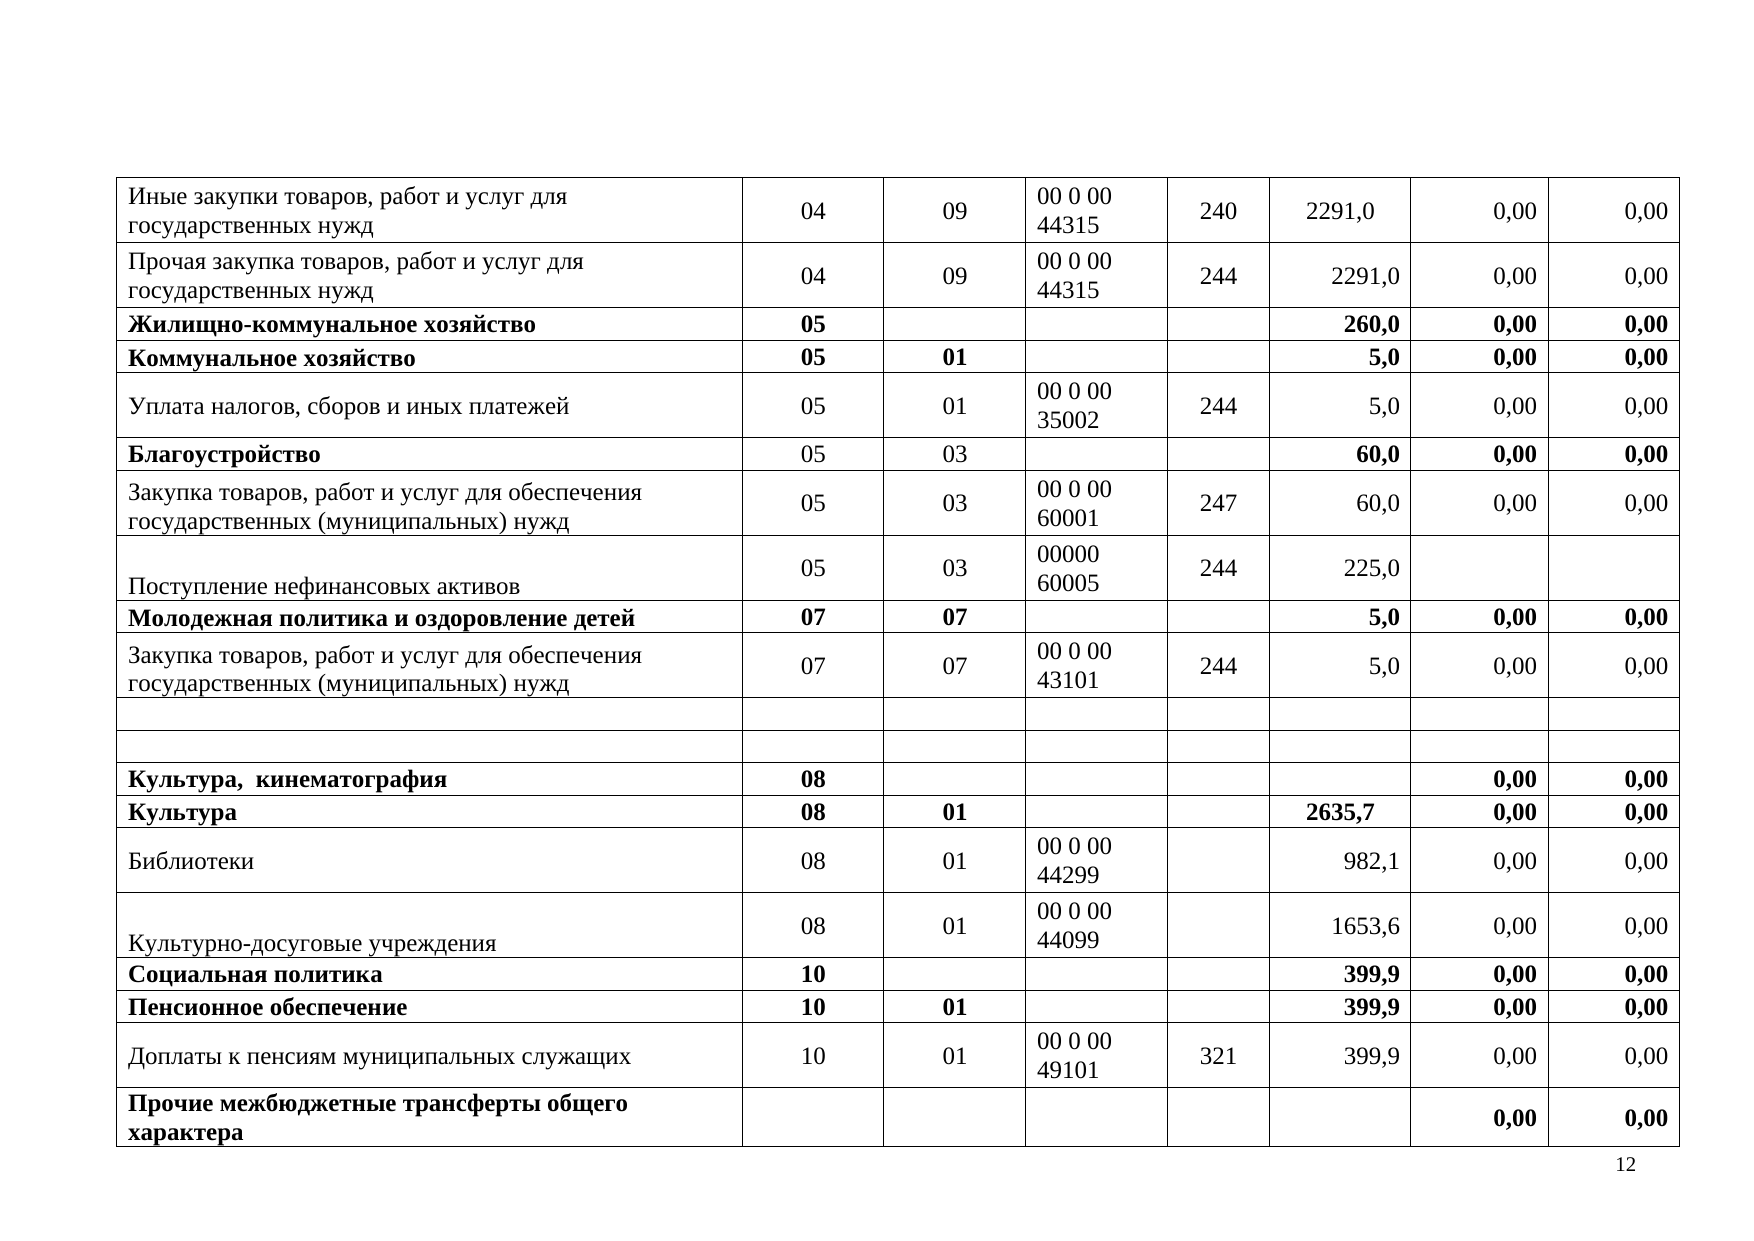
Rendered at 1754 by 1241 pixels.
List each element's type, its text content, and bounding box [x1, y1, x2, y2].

table_cell 0,00 [1549, 178, 1679, 242]
table_cell 1653,6 [1270, 893, 1410, 957]
table_cell [1270, 731, 1410, 762]
table_cell 0,00 [1411, 1023, 1548, 1087]
table_cell 04 [743, 243, 883, 307]
table_cell [1270, 1088, 1410, 1146]
table_cell 0,00 [1411, 1088, 1548, 1146]
table_cell 00000 60005 [1026, 536, 1167, 600]
table_cell Культура, кинематография [117, 763, 742, 795]
table_cell 10 [743, 991, 883, 1022]
table_cell 0,00 [1411, 341, 1548, 372]
table_cell [1026, 438, 1167, 470]
table_cell Уплата налогов, сборов и иных платежей [117, 373, 742, 437]
table_cell [884, 1088, 1025, 1146]
table_cell 5,0 [1270, 633, 1410, 697]
table_cell 5,0 [1270, 341, 1410, 372]
table_cell 399,9 [1270, 958, 1410, 990]
table_cell 04 [743, 178, 883, 242]
table_cell 00 0 00 35002 [1026, 373, 1167, 437]
table_cell [1168, 698, 1269, 730]
table_cell Поступление нефинансовых активов [117, 536, 742, 600]
table_cell 0,00 [1549, 308, 1679, 340]
table_cell 0,00 [1549, 1088, 1679, 1146]
table_cell [1549, 698, 1679, 730]
table_cell [117, 731, 742, 762]
table_cell 09 [884, 178, 1025, 242]
table_cell 0,00 [1411, 471, 1548, 535]
table_cell Социальная политика [117, 958, 742, 990]
table_cell 0,00 [1549, 373, 1679, 437]
table_cell 03 [884, 471, 1025, 535]
table_cell 0,00 [1549, 1023, 1679, 1087]
table_cell 0,00 [1549, 893, 1679, 957]
table_cell Закупка товаров, работ и услуг для обеспечения государственных (муниципальных) нужд [117, 471, 742, 535]
table_cell 01 [884, 893, 1025, 957]
table_cell 5,0 [1270, 601, 1410, 632]
table_cell 00 0 00 49101 [1026, 1023, 1167, 1087]
table_cell 5,0 [1270, 373, 1410, 437]
table_cell [1168, 731, 1269, 762]
table_cell Жилищно-коммунальное хозяйство [117, 308, 742, 340]
table_cell 0,00 [1411, 438, 1548, 470]
table_cell [1026, 601, 1167, 632]
table_cell Молодежная политика и оздоровление детей [117, 601, 742, 632]
table_cell Культурно-досуговые учреждения [117, 893, 742, 957]
table_cell [884, 698, 1025, 730]
table_cell [884, 763, 1025, 795]
table_cell 00 0 00 44315 [1026, 243, 1167, 307]
table_cell [1168, 438, 1269, 470]
table_cell 399,9 [1270, 1023, 1410, 1087]
table_cell 0,00 [1411, 243, 1548, 307]
table_cell [1026, 308, 1167, 340]
table_cell [1168, 828, 1269, 892]
table_cell 225,0 [1270, 536, 1410, 600]
table_cell [1026, 1088, 1167, 1146]
table_cell 0,00 [1549, 958, 1679, 990]
table_cell [743, 731, 883, 762]
table_cell 0,00 [1549, 243, 1679, 307]
table_cell [1549, 536, 1679, 600]
table_cell [1168, 763, 1269, 795]
table_cell [117, 698, 742, 730]
table_cell [1270, 698, 1410, 730]
table_cell [1411, 536, 1548, 600]
table_cell [1168, 1088, 1269, 1146]
table_cell 0,00 [1549, 991, 1679, 1022]
table_cell 05 [743, 373, 883, 437]
table_cell [1168, 308, 1269, 340]
table_cell 08 [743, 796, 883, 827]
table_cell Прочие межбюджетные трансферты общего характера [117, 1088, 742, 1146]
table_cell Прочая закупка товаров, работ и услуг для государственных нужд [117, 243, 742, 307]
table_cell 05 [743, 341, 883, 372]
table_cell 244 [1168, 373, 1269, 437]
table_cell 0,00 [1411, 601, 1548, 632]
table_cell 07 [743, 633, 883, 697]
table_cell Иные закупки товаров, работ и услуг для государственных нужд [117, 178, 742, 242]
table_cell 244 [1168, 633, 1269, 697]
table_cell 07 [743, 601, 883, 632]
table_cell [1168, 796, 1269, 827]
table_cell Культура [117, 796, 742, 827]
table_cell 0,00 [1411, 991, 1548, 1022]
table_cell 0,00 [1549, 438, 1679, 470]
table_cell 10 [743, 1023, 883, 1087]
table_cell 00 0 00 44299 [1026, 828, 1167, 892]
table_cell 0,00 [1549, 601, 1679, 632]
table_cell [1411, 698, 1548, 730]
table_cell 00 0 00 60001 [1026, 471, 1167, 535]
table_cell [1411, 731, 1548, 762]
table_cell 01 [884, 373, 1025, 437]
table_cell 399,9 [1270, 991, 1410, 1022]
table_cell 0,00 [1411, 178, 1548, 242]
table_cell 0,00 [1411, 958, 1548, 990]
table_cell 01 [884, 828, 1025, 892]
table_cell 05 [743, 308, 883, 340]
table_cell 0,00 [1549, 633, 1679, 697]
table_cell [1026, 763, 1167, 795]
table_cell [1026, 698, 1167, 730]
table_cell 0,00 [1549, 796, 1679, 827]
table_cell [1168, 601, 1269, 632]
table_cell 982,1 [1270, 828, 1410, 892]
table_cell 0,00 [1411, 633, 1548, 697]
table_cell [1168, 991, 1269, 1022]
table_cell Доплаты к пенсиям муниципальных служащих [117, 1023, 742, 1087]
table_cell 05 [743, 438, 883, 470]
table_cell [743, 698, 883, 730]
table_cell 2291,0 [1270, 243, 1410, 307]
table_cell 2291,0 [1270, 178, 1410, 242]
table_cell 0,00 [1411, 828, 1548, 892]
table_cell Благоустройство [117, 438, 742, 470]
table_cell 00 0 00 43101 [1026, 633, 1167, 697]
table_cell 08 [743, 893, 883, 957]
table_cell 00 0 00 44315 [1026, 178, 1167, 242]
table_cell Коммунальное хозяйство [117, 341, 742, 372]
table_cell 08 [743, 763, 883, 795]
table_cell 244 [1168, 536, 1269, 600]
table_cell 03 [884, 438, 1025, 470]
table_cell Библиотеки [117, 828, 742, 892]
table_cell 01 [884, 1023, 1025, 1087]
table_cell 08 [743, 828, 883, 892]
table_cell 07 [884, 601, 1025, 632]
table_cell 247 [1168, 471, 1269, 535]
table_cell 03 [884, 536, 1025, 600]
table_cell 0,00 [1411, 796, 1548, 827]
table_cell 0,00 [1549, 763, 1679, 795]
table_cell 260,0 [1270, 308, 1410, 340]
table_cell 60,0 [1270, 471, 1410, 535]
table_cell 0,00 [1411, 763, 1548, 795]
table_cell 01 [884, 991, 1025, 1022]
table_cell 60,0 [1270, 438, 1410, 470]
table_cell 0,00 [1411, 308, 1548, 340]
table_cell 05 [743, 471, 883, 535]
table_cell 0,00 [1411, 373, 1548, 437]
table_cell [1549, 731, 1679, 762]
table_cell [884, 308, 1025, 340]
table_cell 10 [743, 958, 883, 990]
table_cell 240 [1168, 178, 1269, 242]
table_cell [1026, 731, 1167, 762]
table_cell Закупка товаров, работ и услуг для обеспечения государственных (муниципальных) нужд [117, 633, 742, 697]
table_cell 2635,7 [1270, 796, 1410, 827]
table_cell 0,00 [1549, 828, 1679, 892]
table_cell 244 [1168, 243, 1269, 307]
table_cell 01 [884, 341, 1025, 372]
table_cell 07 [884, 633, 1025, 697]
table_cell Пенсионное обеспечение [117, 991, 742, 1022]
table_cell [1026, 958, 1167, 990]
table_cell 01 [884, 796, 1025, 827]
table_cell 0,00 [1411, 893, 1548, 957]
table_cell [1026, 341, 1167, 372]
table_cell [743, 1088, 883, 1146]
table_cell 0,00 [1549, 471, 1679, 535]
table_cell [884, 731, 1025, 762]
table_cell 09 [884, 243, 1025, 307]
table_cell 05 [743, 536, 883, 600]
table_cell 321 [1168, 1023, 1269, 1087]
table_cell [1026, 796, 1167, 827]
table_cell 0,00 [1549, 341, 1679, 372]
table_cell 00 0 00 44099 [1026, 893, 1167, 957]
table_cell [1168, 341, 1269, 372]
table_cell [1270, 763, 1410, 795]
table_cell [1168, 958, 1269, 990]
table_cell [884, 958, 1025, 990]
table_cell [1026, 991, 1167, 1022]
table_cell [1168, 893, 1269, 957]
